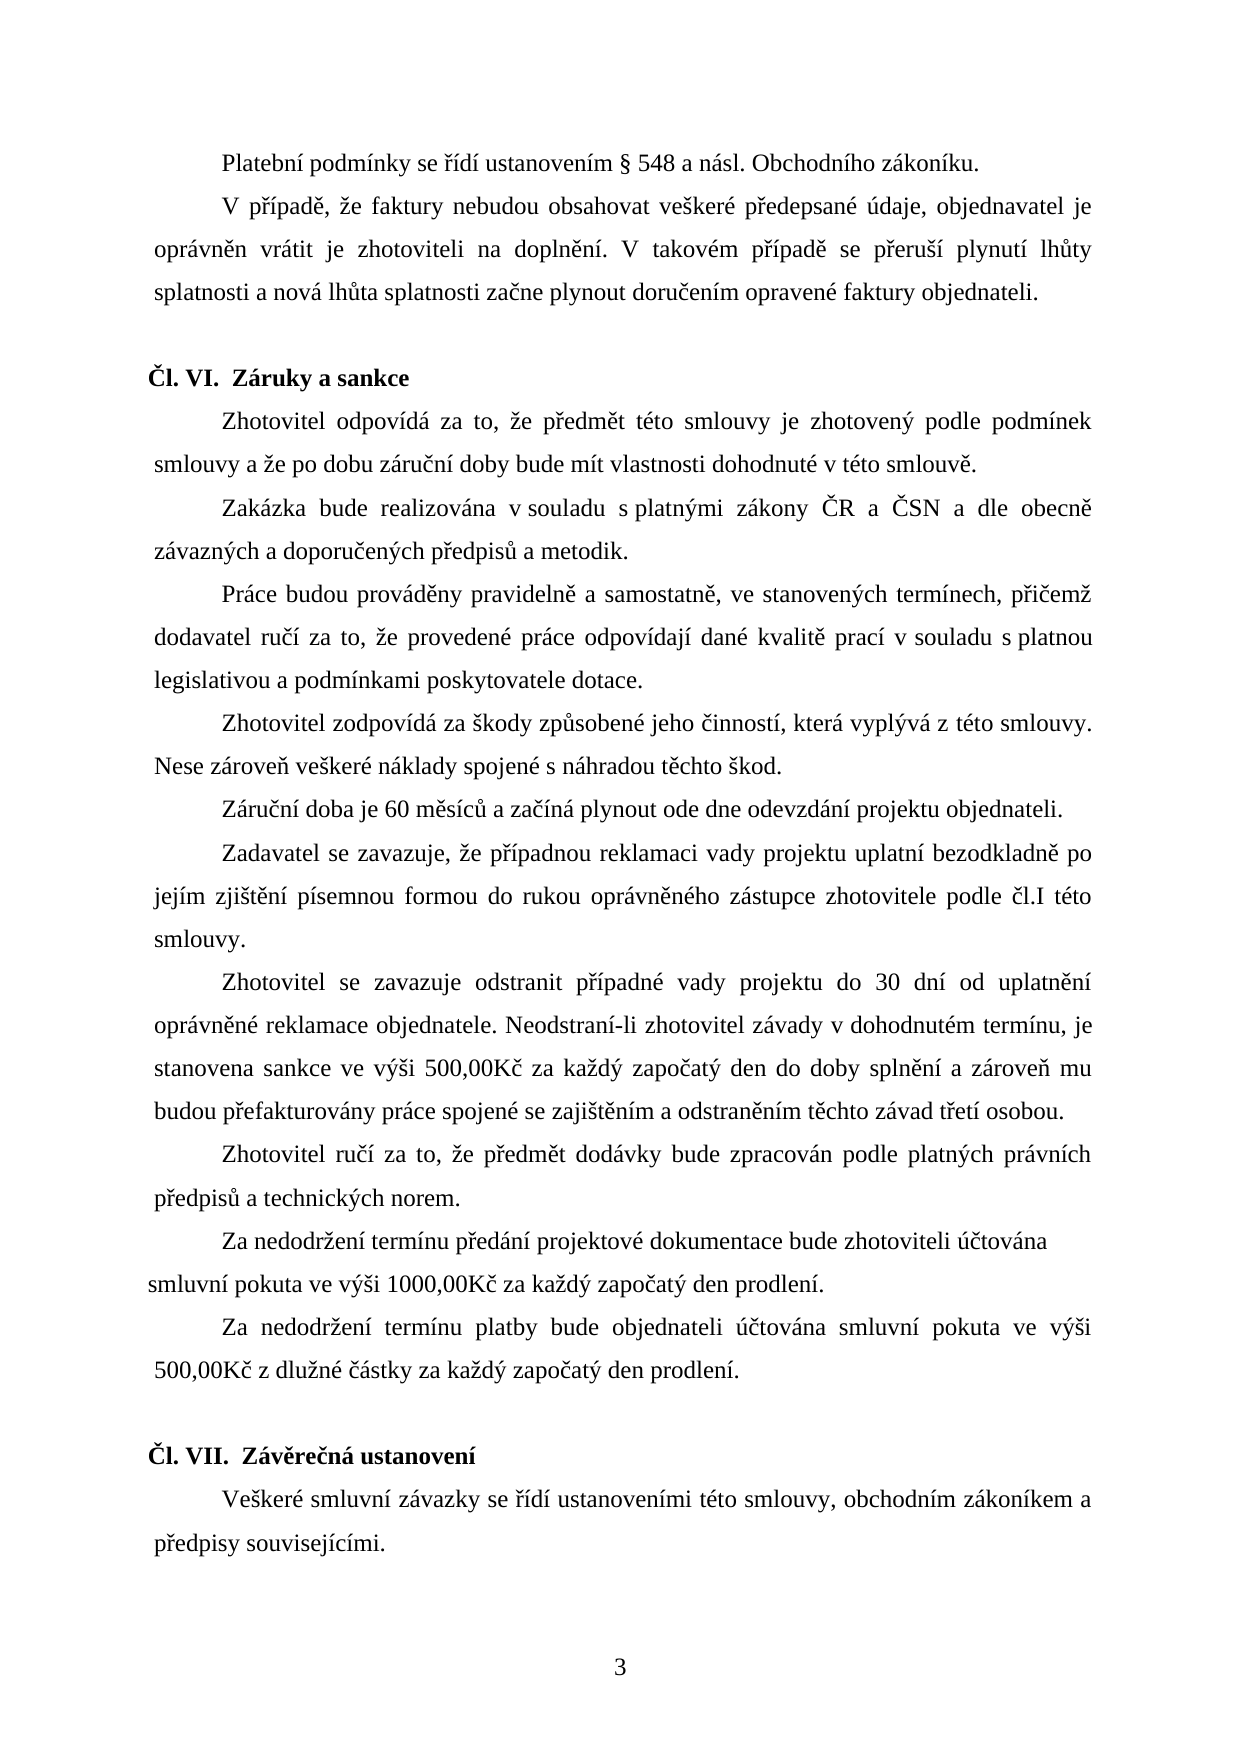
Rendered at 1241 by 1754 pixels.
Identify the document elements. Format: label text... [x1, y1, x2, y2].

list V případě, že faktury nebudou obsahovat veškeré předepsané údaje, objednavatel je oprávněn vrátit je zhotoviteli na doplnění. V takovém případě se přeruší plynutí lhůty splatnosti a nová lhůta splatnosti začne plynout doručením opravené faktury objednateli. [154, 191, 1093, 306]
list Veškeré smluvní závazky se řídí ustanoveními této smlouvy, obchodním zákoníkem a předpisy souvisejícími. [154, 1484, 1093, 1556]
list Práce budou prováděny pravidelně a samostatně, ve stanovených termínech, přičemž dodavatel ručí za to, že provedené práce odpovídají dané kvalitě prací v souladu s platnou legislativou a podmínkami poskytovatele dotace. [154, 579, 1093, 694]
list Zadavatel se zavazuje, že případnou reklamaci vady projektu uplatní bezodkladně po jejím zjištění písemnou formou do rukou oprávněného zástupce zhotovitele podle čl.I této smlouvy. [154, 838, 1093, 953]
list Záruční doba je 60 měsíců a začíná plynout ode dne odevzdání projektu objednateli. [154, 794, 1093, 823]
list Za nedodržení termínu platby bude objednateli účtována smluvní pokuta ve výši 500,00Kč z dlužné částky za každý započatý den prodlení. [154, 1312, 1093, 1384]
text Čl. VI. Záruky a sankce [148, 363, 1093, 392]
text smluvní pokuta ve výši 1000,00Kč za každý započatý den prodlení. [148, 1269, 1093, 1298]
text Za nedodržení termínu předání projektové dokumentace bude zhotoviteli účtována [148, 1226, 1093, 1254]
list Zhotovitel zodpovídá za škody způsobené jeho činností, která vyplývá z této smlouvy. Nese zároveň veškeré náklady spojené s náhradou těchto škod. [154, 708, 1093, 780]
list Zhotovitel se zavazuje odstranit případné vady projektu do 30 dní od uplatnění oprávněné reklamace objednatele. Neodstraní-li zhotovitel závady v dohodnutém termínu, je stanovena sankce ve výši 500,00Kč za každý započatý den do doby splnění a zároveň mu budou přefakturovány práce spojené se zajištěním a odstraněním těchto závad třetí osobou. [154, 967, 1093, 1125]
list Platební podmínky se řídí ustanovením § 548 a násl. Obchodního zákoníku. [154, 148, 1093, 176]
list Zhotovitel odpovídá za to, že předmět této smlouvy je zhotovený podle podmínek smlouvy a že po dobu záruční doby bude mít vlastnosti dohodnuté v této smlouvě. [154, 406, 1093, 478]
list Zhotovitel ručí za to, že předmět dodávky bude zpracován podle platných právních předpisů a technických norem. [154, 1139, 1093, 1211]
text Čl. VII. Závěrečná ustanovení [148, 1441, 1093, 1470]
list Zakázka bude realizována v souladu s platnými zákony ČR a ČSN a dle obecně závazných a doporučených předpisů a metodik. [154, 493, 1093, 564]
